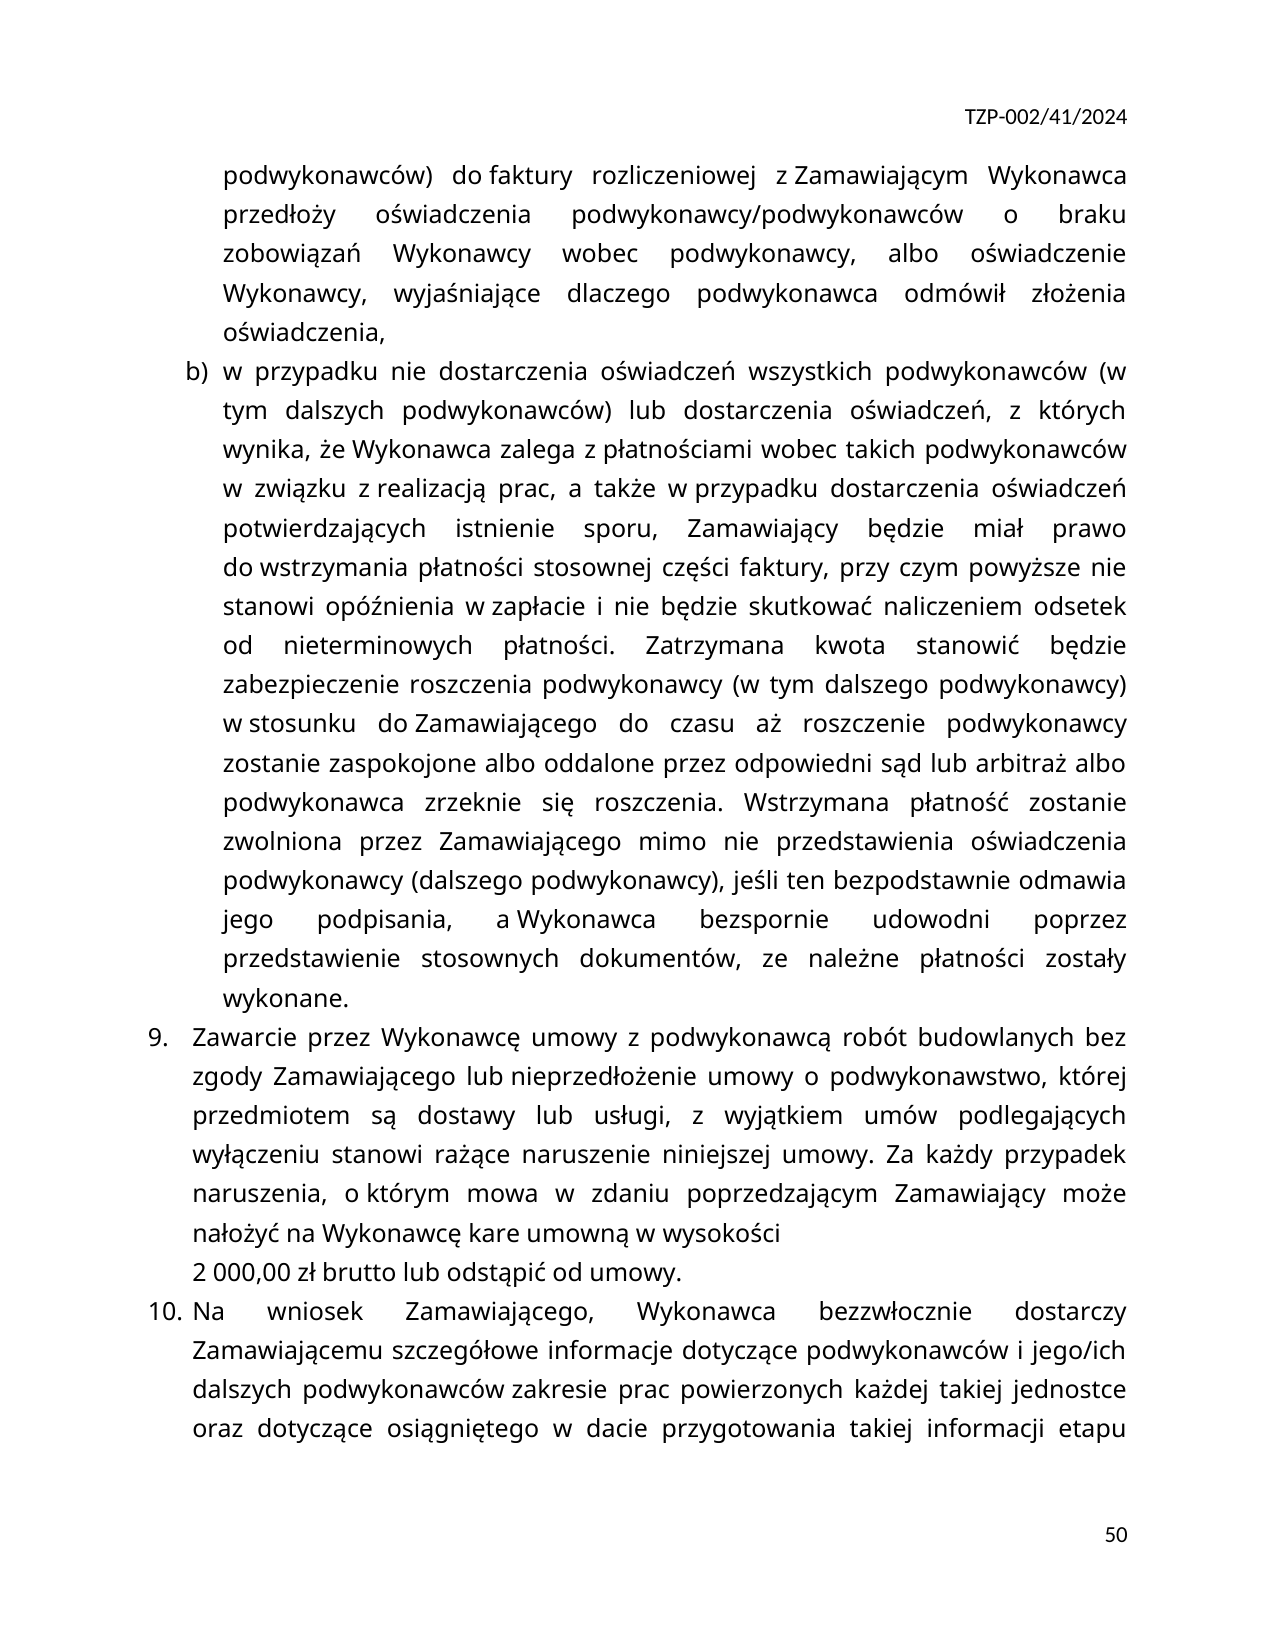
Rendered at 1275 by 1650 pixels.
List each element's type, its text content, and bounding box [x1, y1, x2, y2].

list Zawarcie przez Wykonawcę umowy z podwykonawcą robót budowlanych bez zgody Zamawiającego lub nieprzedłożenie umowy o podwykonawstwo, której przedmiotem są dostawy lub usługi, z wyjątkiem umów podlegających wyłączeniu stanowi rażące naruszenie niniejszej umowy. Za każdy przypadek naruszenia, o którym mowa w zdaniu poprzedzającym Zamawiający może nałożyć na Wykonawcę kare umowną w wysokości 2 000,00 zł brutto lub odstąpić od umowy. [148, 1019, 1127, 1288]
list w przypadku nie dostarczenia oświadczeń wszystkich podwykonawców (w tym dalszych podwykonawców) lub dostarczenia oświadczeń, z których wynika, że Wykonawca zalega z płatnościami wobec takich podwykonawców w związku z realizacją prac, a także w przypadku dostarczenia oświadczeń potwierdzających istnienie sporu, Zamawiający będzie miał prawo do wstrzymania płatności stosownej części faktury, przy czym powyższe nie stanowi opóźnienia w zapłacie i nie będzie skutkować naliczeniem odsetek od nieterminowych płatności. Zatrzymana kwota stanowić będzie zabezpieczenie roszczenia podwykonawcy (w tym dalszego podwykonawcy) w stosunku do Zamawiającego do czasu aż roszczenie podwykonawcy zostanie zaspokojone albo oddalone przez odpowiedni sąd lub arbitraż albo podwykonawca zrzeknie się roszczenia. Wstrzymana płatność zostanie zwolniona przez Zamawiającego mimo nie przedstawienia oświadczenia podwykonawcy (dalszego podwykonawcy), jeśli ten bezpodstawnie odmawia jego podpisania, a Wykonawca bezspornie udowodni poprzez przedstawienie stosownych dokumentów, ze należne płatności zostały wykonane. [185, 354, 1127, 1014]
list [185, 158, 1127, 348]
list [148, 1294, 1127, 1445]
